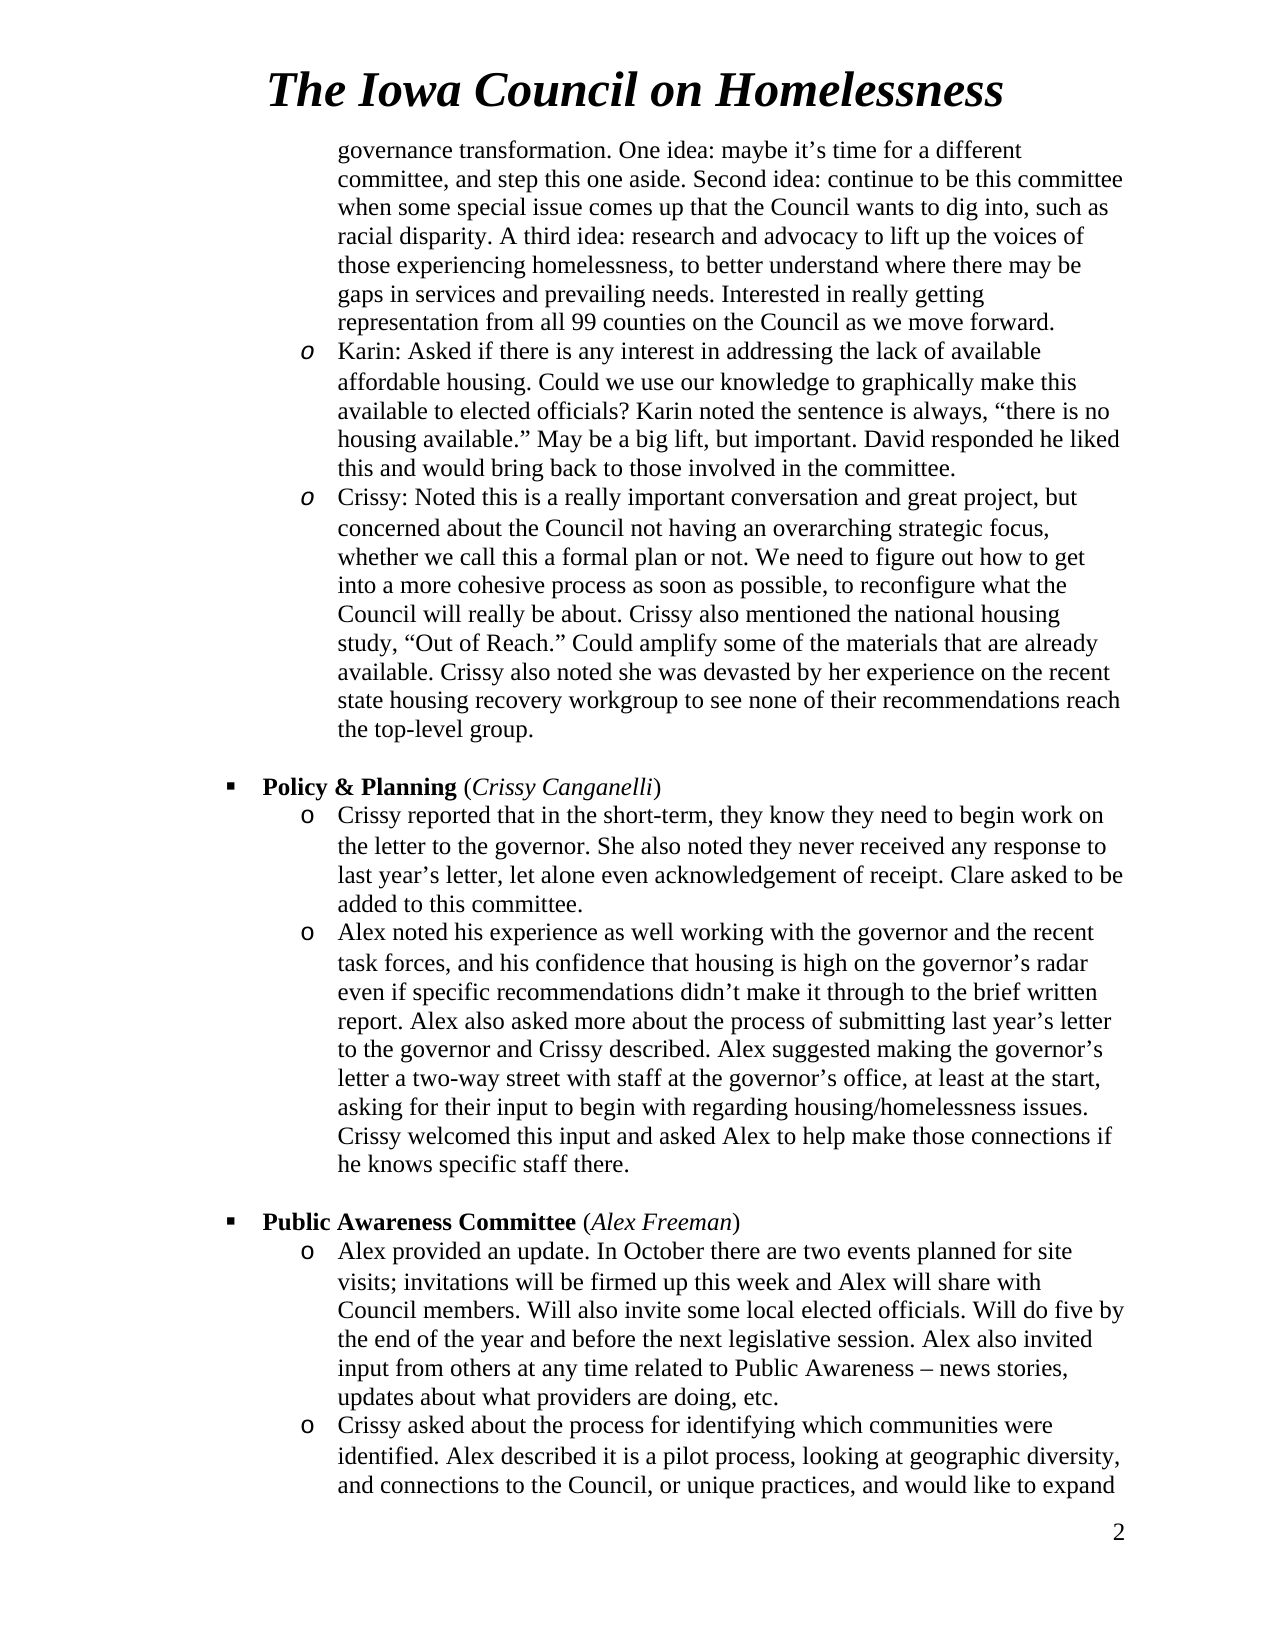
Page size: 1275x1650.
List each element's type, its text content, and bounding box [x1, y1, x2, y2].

list Crissy: Noted this is a really important conversation and great project, but concerned about the Council not having an overarching strategic focus, whether we call this a formal plan or not. We need to figure out how to get into a more cohesive process as soon as possible, to reconfigure what the Council will really be about. Crissy also mentioned the national housing study, “Out of Reach.” Could amplify some of the materials that are already available. Crissy also noted she was devasted by her experience on the recent state housing recovery workgroup to see none of their recommendations reach the top-level group. [300, 482, 1125, 743]
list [300, 1410, 1125, 1499]
list Crissy reported that in the short-term, they know they need to begin work on the letter to the governor. She also noted they never received any response to last year’s letter, let alone even acknowledgement of receipt. Clare asked to be added to this committee. [300, 800, 1125, 917]
list Alex provided an update. In October there are two events planned for site visits; invitations will be firmed up this week and Alex will share with Council members. Will also invite some local elected officials. Will do five by the end of the year and before the next legislative session. Alex also invited input from others at any time related to Public Awareness – news stories, updates about what providers are doing, etc. [300, 1236, 1125, 1410]
list Policy & Planning (Crissy Canganelli) [225, 772, 1125, 800]
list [300, 135, 1125, 336]
list Karin: Asked if there is any interest in addressing the lack of available affordable housing. Could we use our knowledge to graphically make this available to elected officials? Karin noted the sentence is always, “there is no housing available.” May be a big lift, but important. David responded he liked this and would bring back to those involved in the committee. [300, 336, 1125, 482]
list Alex noted his experience as well working with the governor and the recent task forces, and his confidence that housing is high on the governor’s radar even if specific recommendations didn’t make it through to the brief written report. Alex also asked more about the process of submitting last year’s letter to the governor and Crissy described. Alex suggested making the governor’s letter a two-way street with staff at the governor’s office, at least at the start, asking for their input to begin with regarding housing/homelessness issues. Crissy welcomed this input and asked Alex to help make those connections if he knows specific staff there. [300, 917, 1125, 1178]
list Public Awareness Committee (Alex Freeman) [225, 1207, 1125, 1236]
